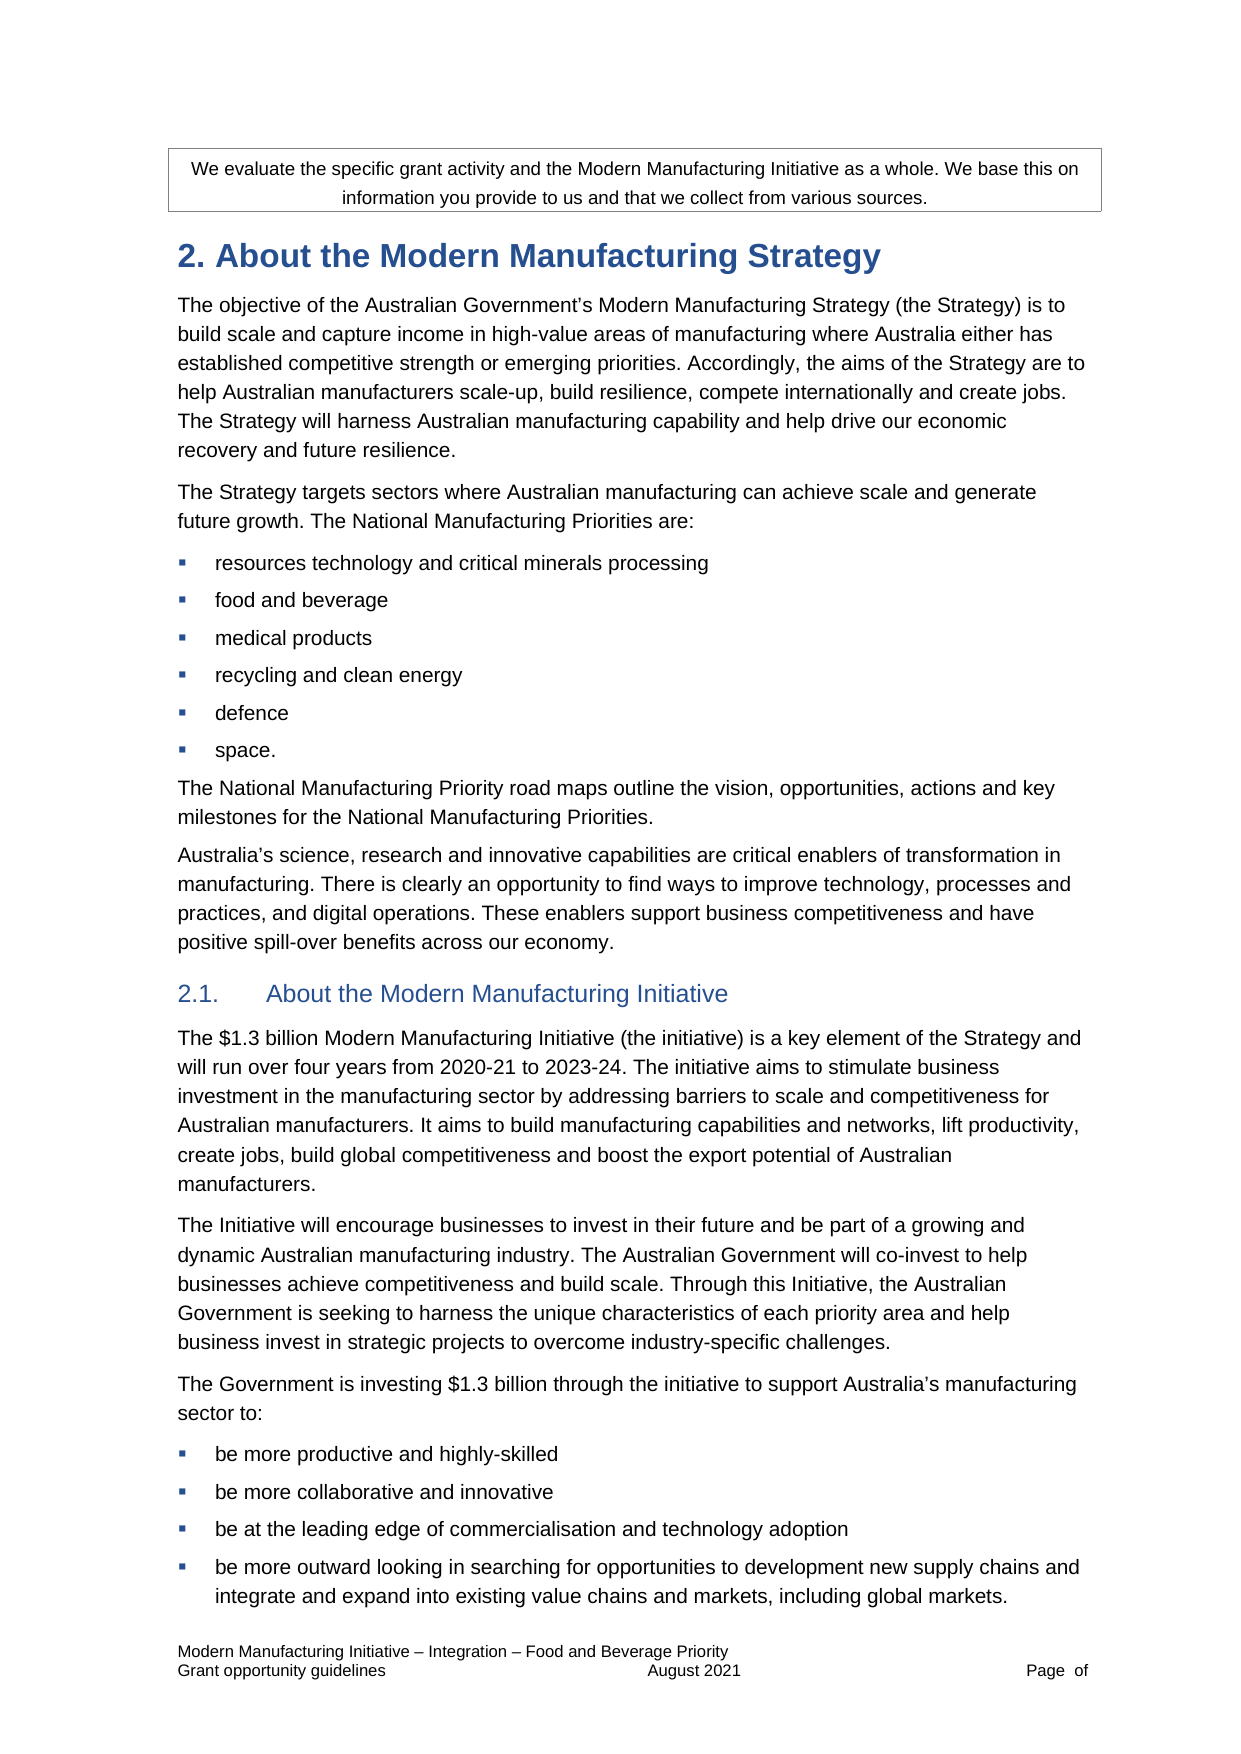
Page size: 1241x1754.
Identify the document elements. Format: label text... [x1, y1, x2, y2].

list defence [177, 696, 1092, 725]
text The objective of the Australian Government’s Modern Manufacturing Strategy (the Strategy) is to build scale and capture income in high-value areas of manufacturing where Australia either has established competitive strength or emerging priorities. Accordingly, the aims of the Strategy are to help Australian manufacturers scale-up, build resilience, compete internationally and create jobs. The Strategy will harness Australian manufacturing capability and help drive our economic recovery and future resilience. [177, 287, 1092, 462]
text We evaluate the specific grant activity and the Modern Manufacturing Initiative as a whole. We base this on information you provide to us and that we collect from various sources. [169, 149, 1101, 211]
text The Initiative will encourage businesses to invest in their future and be part of a growing and dynamic Australian manufacturing industry. The Australian Government will co-invest to help businesses achieve competitiveness and build scale. Through this Initiative, the Australian Government is seeking to harness the unique characteristics of each priority area and help business invest in strategic projects to overcome industry-specific challenges. [177, 1208, 1092, 1354]
text The Government is investing $1.3 billion through the initiative to support Australia’s manufacturing sector to: [177, 1366, 1092, 1425]
list be at the leading edge of commercialisation and technology adoption [177, 1512, 1092, 1541]
list be more collaborative and innovative [177, 1475, 1092, 1504]
list resources technology and critical minerals processing [177, 546, 1092, 575]
list The National Manufacturing Priority road maps outline the vision, opportunities, actions and key milestones for the National Manufacturing Priorities. [177, 771, 1092, 829]
list food and beverage [177, 583, 1092, 612]
list be more outward looking in searching for opportunities to development new supply chains and integrate and expand into existing value chains and markets, including global markets. [177, 1550, 1092, 1608]
subtitle About the Modern Manufacturing Strategy [177, 236, 1092, 275]
list space. [177, 733, 1092, 762]
list be more productive and highly-skilled [177, 1437, 1092, 1466]
list recycling and clean energy [177, 658, 1092, 687]
text The $1.3 billion Modern Manufacturing Initiative (the initiative) is a key element of the Strategy and will run over four years from 2020-21 to 2023-24. The initiative aims to stimulate business investment in the manufacturing sector by addressing barriers to scale and competitiveness for Australian manufacturers. It aims to build manufacturing capabilities and networks, lift productivity, create jobs, build global competitiveness and boost the export potential of Australian manufacturers. [177, 1021, 1092, 1196]
text The Strategy targets sectors where Australian manufacturing can achieve scale and generate future growth. The National Manufacturing Priorities are: [177, 475, 1092, 533]
subtitle About the Modern Manufacturing Initiative [177, 979, 1092, 1008]
list medical products [177, 621, 1092, 650]
list Australia’s science, research and innovative capabilities are critical enablers of transformation in manufacturing. There is clearly an opportunity to find ways to improve technology, processes and practices, and digital operations. These enablers support business competitiveness and have positive spill-over benefits across our economy. [177, 837, 1092, 954]
